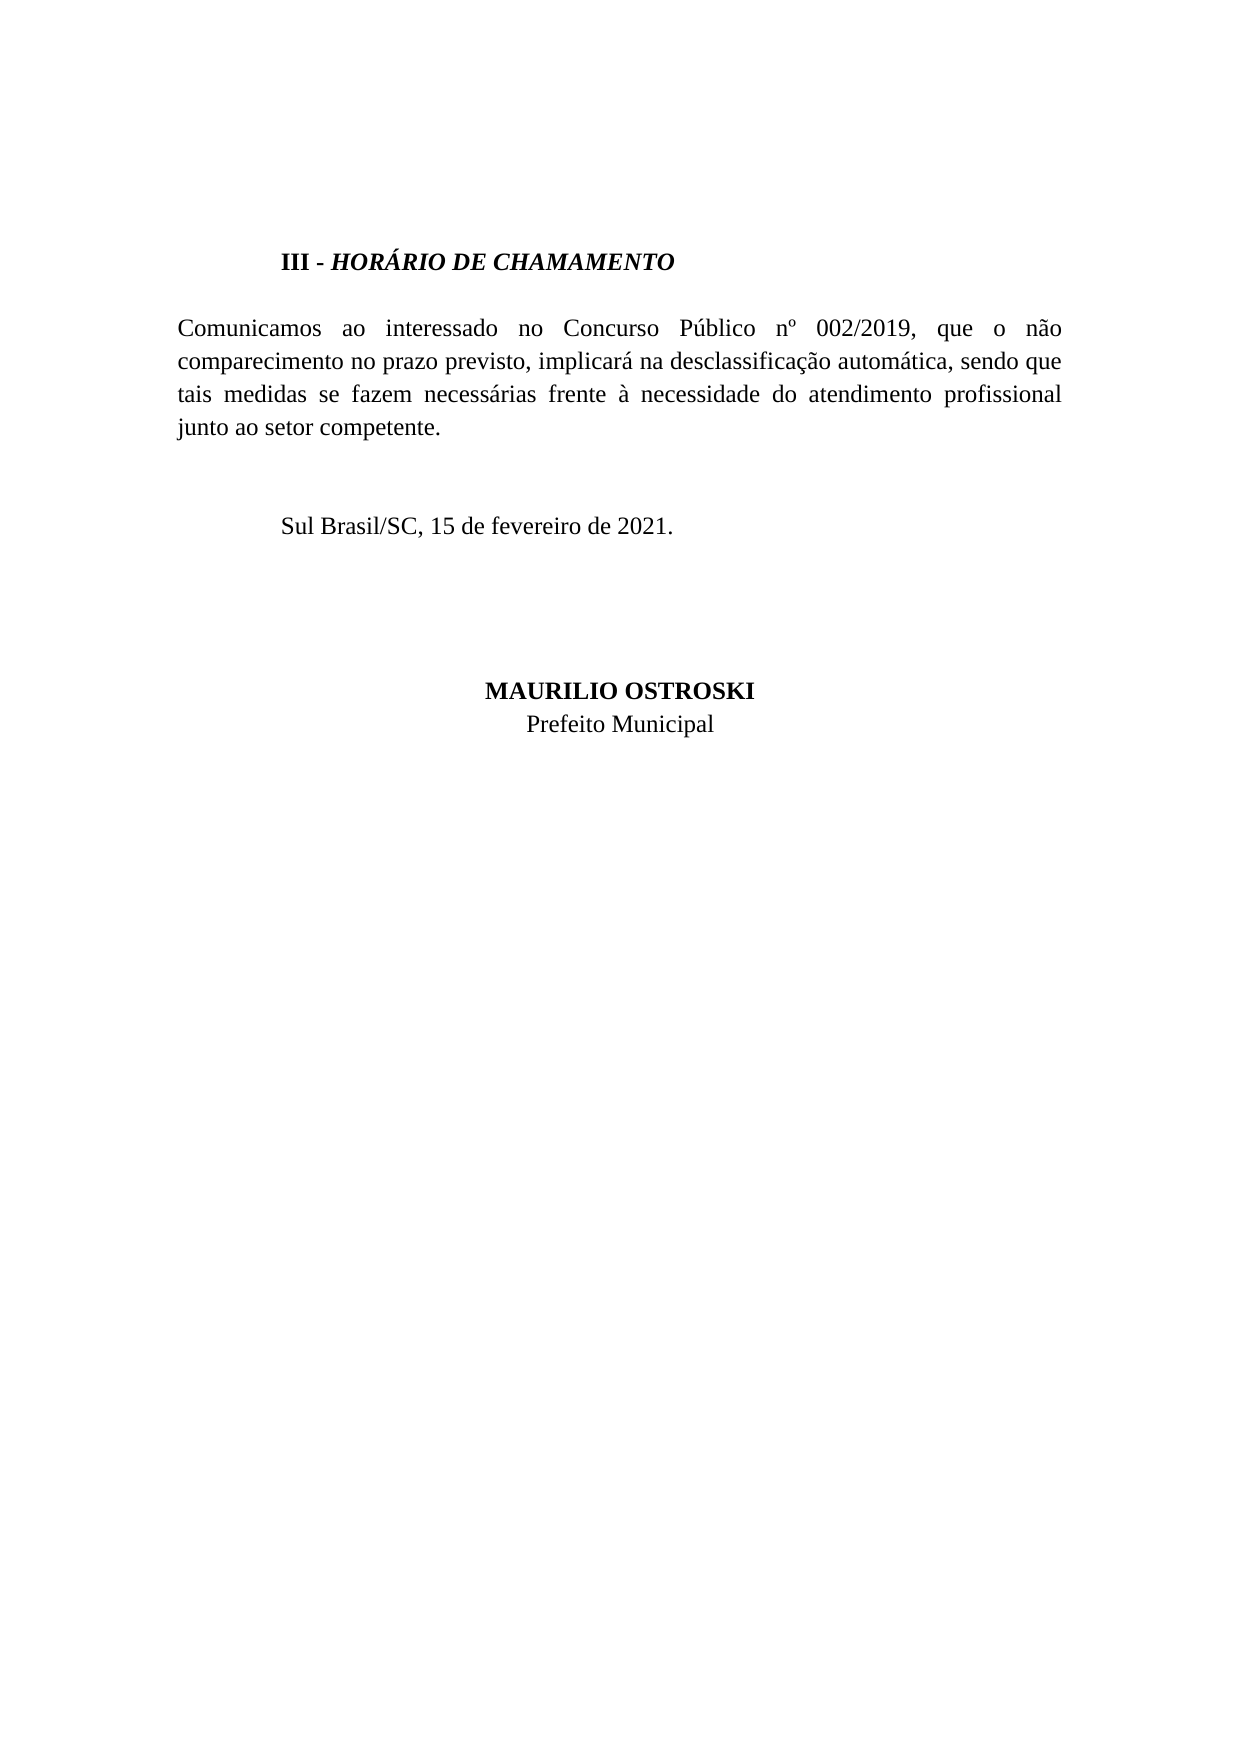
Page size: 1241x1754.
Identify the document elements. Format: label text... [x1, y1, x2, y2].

text III - HORÁRIO DE CHAMAMENTO [177, 247, 1063, 275]
text Comunicamos ao interessado no Concurso Público nº 002/2019, que o não comparecimento no prazo previsto, implicará na desclassificação automática, sendo que tais medidas se fazem necessárias frente à necessidade do atendimento profissional junto ao setor competente. [177, 313, 1063, 441]
text MAURILIO OSTROSKI [177, 676, 1063, 705]
text Prefeito Municipal [177, 709, 1063, 738]
text Sul Brasil/SC, 15 de fevereiro de 2021. [177, 511, 1063, 539]
